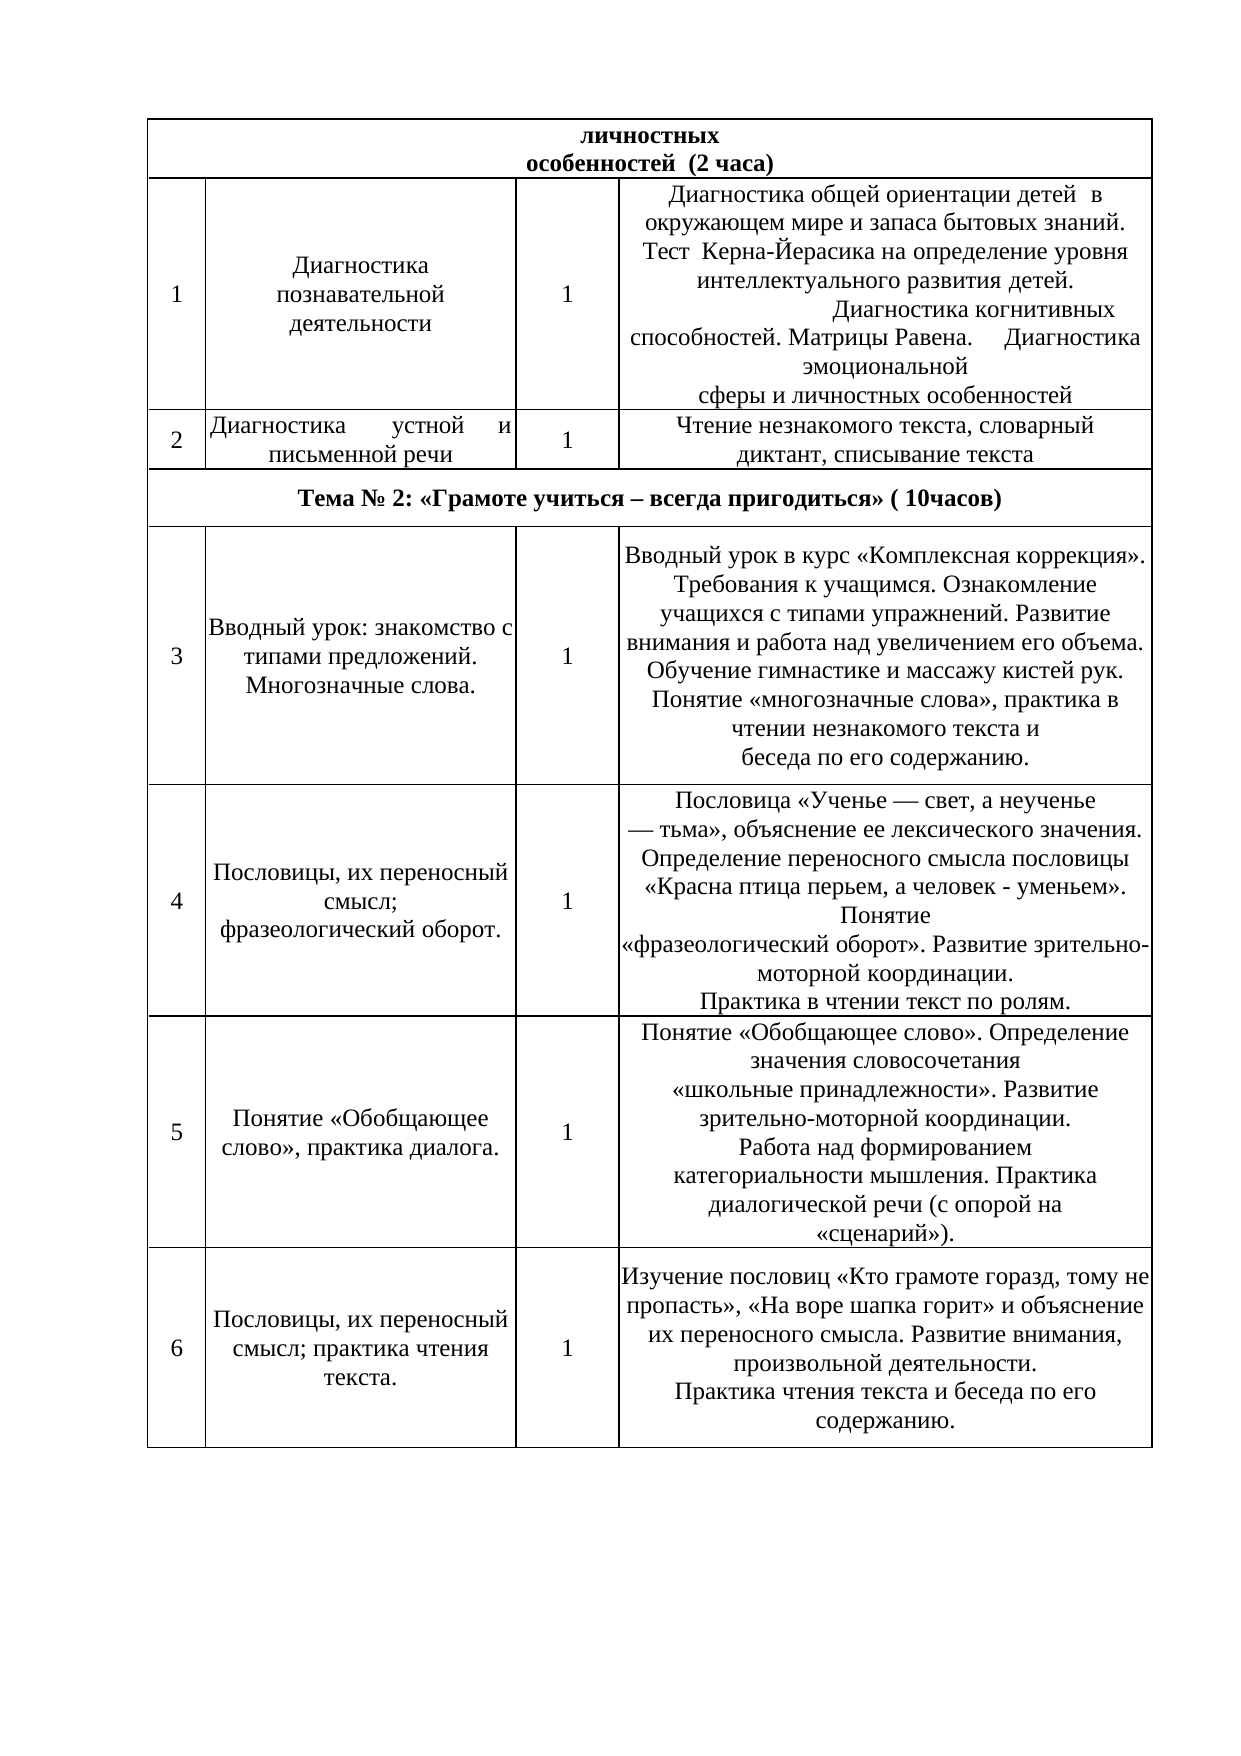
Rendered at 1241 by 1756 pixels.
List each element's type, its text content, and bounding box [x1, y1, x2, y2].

table_cell Тема № 2: «Грамоте учиться – всегда пригодиться» ( 10часов) [148, 469, 1151, 526]
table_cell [148, 120, 1151, 177]
table_cell 1 [517, 785, 618, 1015]
table_cell Вводный урок: знакомство с типами предложений. Многозначные слова. [206, 527, 515, 784]
table_cell 3 [148, 527, 205, 784]
table_cell 1 [517, 1017, 618, 1247]
table_cell Пословицы, их переносный смысл; фразеологический оборот. [206, 785, 515, 1015]
table_cell 1 [517, 527, 618, 784]
table_cell 1 [517, 410, 618, 468]
table_cell Чтение незнакомого текста, словарный диктант, списывание текста [620, 410, 1151, 468]
table_cell 6 [148, 1248, 205, 1447]
table_cell 1 [517, 179, 618, 409]
table_cell 2 [148, 410, 205, 468]
table_cell Понятие «Обобщающее слово». Определение значения словосочетания «школьные принадлежности». Развитие зрительно-моторной координации. Работа над формированием категориальности мышления. Практика диалогической речи (с опорой на «сценарий»). [620, 1017, 1151, 1247]
table_cell Изучение пословиц «Кто грамоте горазд, тому не пропасть», «На воре шапка горит» и объяснение их переносного смысла. Развитие внимания, произвольной деятельности. Практика чтения текста и беседа по его содержанию. [620, 1248, 1151, 1447]
table_cell Понятие «Обобщающее слово», практика диалога. [206, 1017, 515, 1247]
table_cell Пословицы, их переносный смысл; практика чтения текста. [206, 1248, 515, 1447]
table_cell Вводный урок в курс «Комплексная коррекция». Требования к учащимся. Ознакомление учащихся с типами упражнений. Развитие внимания и работа над увеличением его объема. Обучение гимнастике и массажу кистей рук. Понятие «многозначные слова», практика в чтении незнакомого текста и беседа по его содержанию. [620, 527, 1151, 784]
table_cell 4 [148, 785, 205, 1015]
table_cell 1 [148, 178, 205, 409]
table_cell 5 [148, 1016, 205, 1247]
table_cell Диагностика устной и письменной речи [206, 410, 515, 468]
table_cell Диагностика общей ориентации детей в окружающем мире и запаса бытовых знаний. Тест Керна-Йерасика на определение уровня интеллектуального развития детей. Диагностика когнитивных способностей. Матрицы Равена. Диагностика эмоциональной сферы и личностных особенностей [620, 179, 1151, 409]
table_cell 1 [517, 1248, 618, 1447]
table_cell Диагностика познавательной деятельности [206, 179, 515, 409]
table_cell Пословица «Ученье — свет, а неученье — тьма», объяснение ее лексического значения. Определение переносного смысла пословицы «Красна птица перьем, а человек - уменьем». Понятие «фразеологический оборот». Развитие зрительно-моторной координации. Практика в чтении текст по ролям. [620, 785, 1151, 1015]
